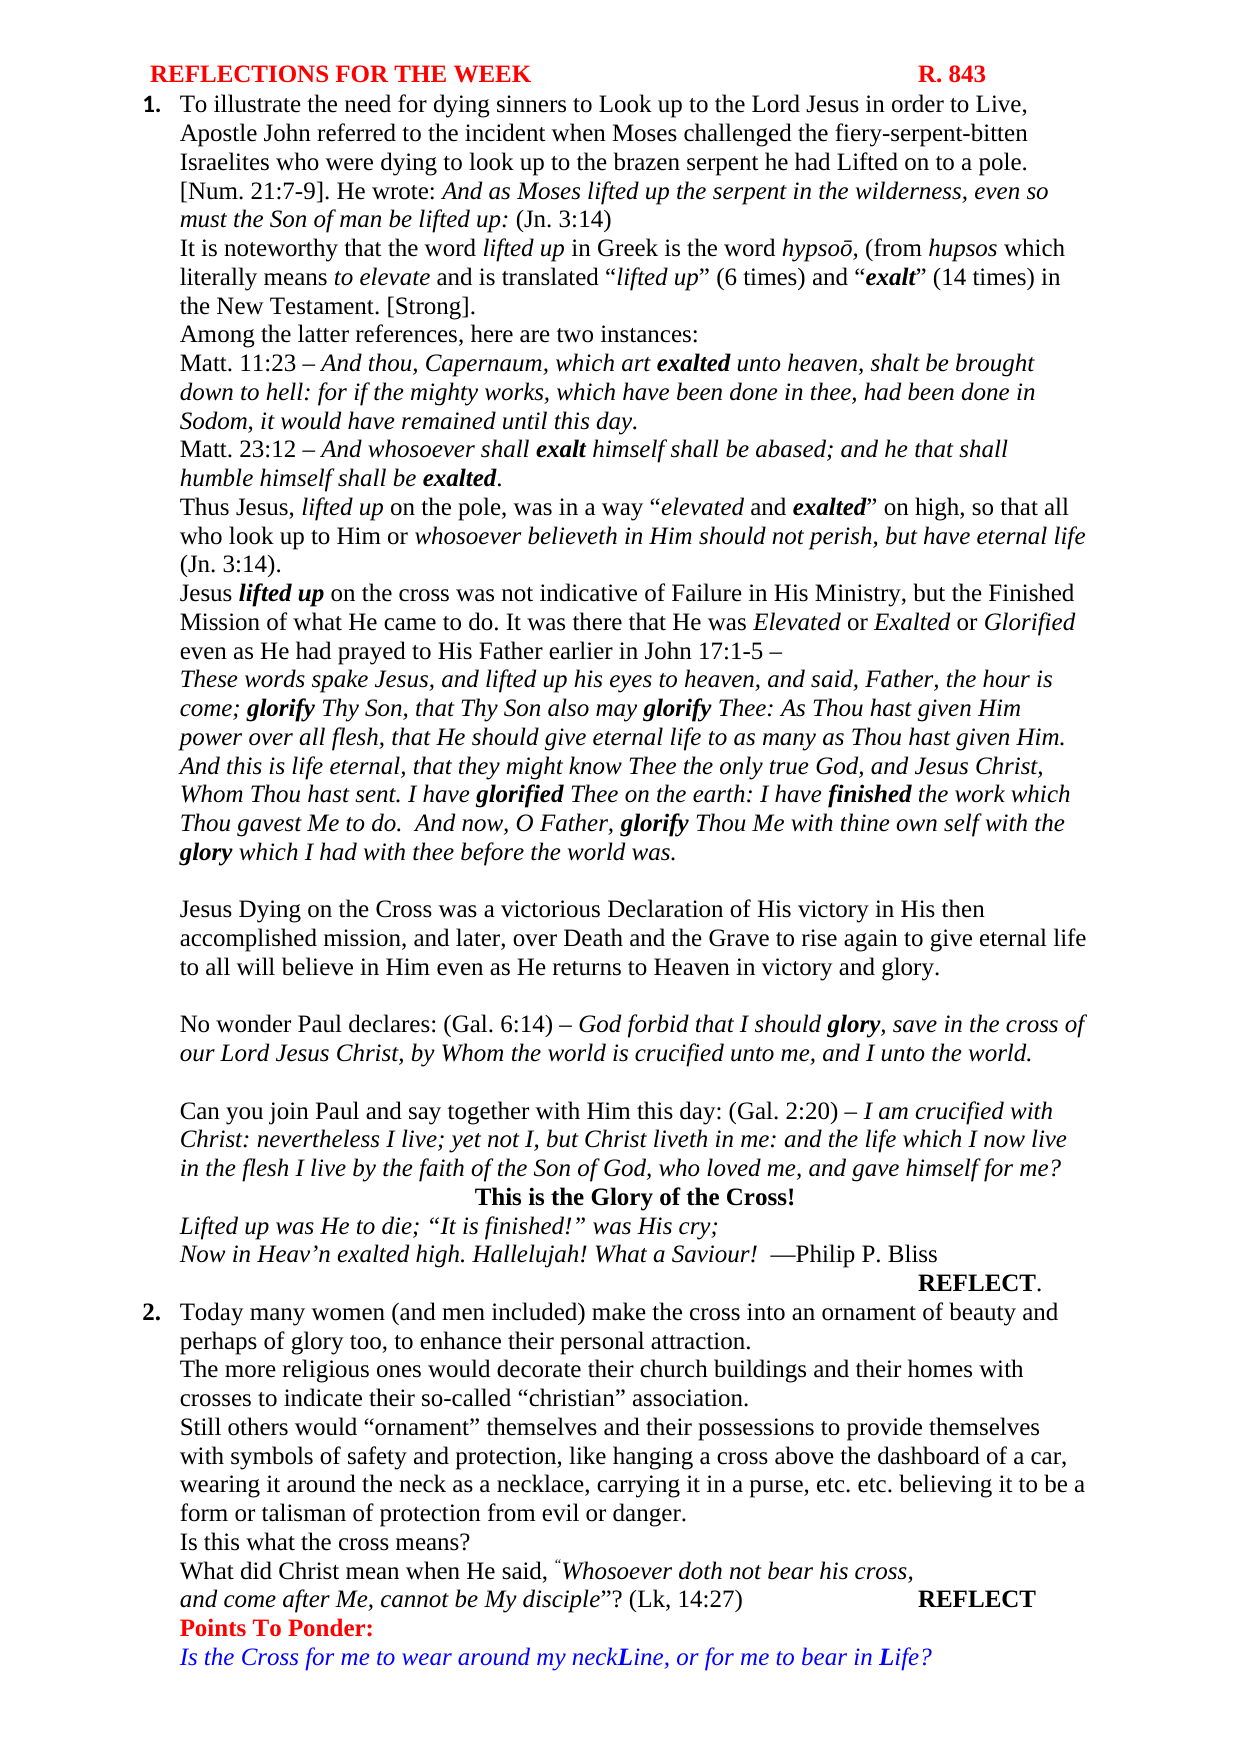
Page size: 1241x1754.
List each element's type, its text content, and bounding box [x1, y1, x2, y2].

list It is noteworthy that the word lifted up in Greek is the word hypsoō, (from hupsos which [179, 233, 1090, 262]
list Now in Heav’n exalted high. Hallelujah! What a Saviour! —Philip P. Bliss REFLECT. [179, 1239, 1090, 1297]
list The more religious ones would decorate their church buildings and their homes with crosses to indicate their so-called “christian” association. [179, 1354, 1090, 1412]
list What did Christ mean when He said, “Whosoever doth not bear his cross, [179, 1556, 1090, 1584]
list This is the Glory of the Cross! [179, 1182, 1090, 1211]
list Is the Cross for me to wear around my neckLine, or for me to bear in Life? [179, 1642, 1090, 1671]
list Lifted up was He to die; “It is finished!” was His cry; [179, 1211, 1090, 1239]
list Jesus lifted up on the cross was not indicative of Failure in His Ministry, but the Finished Mission of what He came to do. It was there that He was Elevated or Exalted or Glorified even as He had prayed to His Father earlier in John 17:1-5 – [179, 578, 1090, 664]
list and come after Me, cannot be My disciple”? (Lk, 14:27) REFLECT [179, 1584, 1090, 1613]
list Matt. 11:23 – And thou, Capernaum, which art exalted unto heaven, shalt be brought down to hell: for if the mighty works, which have been done in thee, had been done in Sodom, it would have remained until this day. [179, 348, 1090, 434]
list To illustrate the need for dying sinners to Look up to the Lord Jesus in order to Live, Apostle John referred to the incident when Moses challenged the fiery-serpent-bitten Israelites who were dying to look up to the brazen serpent he had Lifted on to a pole. [Num. 21:7-9]. He wrote: And as Moses lifted up the serpent in the wilderness, even so must the Son of man be lifted up: (Jn. 3:14) [142, 88, 1090, 233]
list literally means to elevate and is translated “lifted up” (6 times) and “exalt” (14 times) in the New Testament. [Strong]. [179, 262, 1090, 319]
list These words spake Jesus, and lifted up his eyes to heaven, and said, Father, the hour is come; glorify Thy Son, that Thy Son also may glorify Thee: As Thou hast given Him power over all flesh, that He should give eternal life to as many as Thou hast given Him. And this is life eternal, that they might know Thee the only true God, and Jesus Christ, Whom Thou hast sent. I have glorified Thee on the earth: I have finished the work which Thou gavest Me to do. And now, O Father, glorify Thou Me with thine own self with the glory which I had with thee before the world was. [179, 664, 1090, 866]
list No wonder Paul declares: (Gal. 6:14) – God forbid that I should glory, save in the cross of our Lord Jesus Christ, by Whom the world is crucified unto me, and I unto the world. [179, 1009, 1090, 1067]
list Still others would “ornament” themselves and their possessions to provide themselves with symbols of safety and protection, like hanging a cross above the dashboard of a car, wearing it around the neck as a necklace, carrying it in a purse, etc. etc. believing it to be a form or talisman of protection from evil or danger. [179, 1412, 1090, 1527]
list Today many women (and men included) make the cross into an ornament of beauty and perhaps of glory too, to enhance their personal attraction. [142, 1297, 1090, 1354]
list Can you join Paul and say together with Him this day: (Gal. 2:20) – I am crucified with Christ: nevertheless I live; yet not I, but Christ liveth in me: and the life which I now live in the flesh I live by the faith of the Son of God, who loved me, and gave himself for me? [179, 1096, 1090, 1182]
list Is this what the cross means? [179, 1527, 1090, 1556]
text REFLECTIONS FOR THE WEEK R. 843 [150, 59, 1090, 88]
list Points To Ponder: [179, 1613, 1090, 1642]
list Among the latter references, here are two instances: [179, 319, 1090, 348]
list Jesus Dying on the Cross was a victorious Declaration of His victory in His then accomplished mission, and later, over Death and the Grave to rise again to give eternal life to all will believe in Him even as He returns to Heaven in victory and glory. [179, 894, 1090, 981]
list Matt. 23:12 – And whosoever shall exalt himself shall be abased; and he that shall humble himself shall be exalted. Thus Jesus, lifted up on the pole, was in a way “elevated and exalted” on high, so that all who look up to Him or whosoever believeth in Him should not perish, but have eternal life (Jn. 3:14). [179, 434, 1090, 578]
